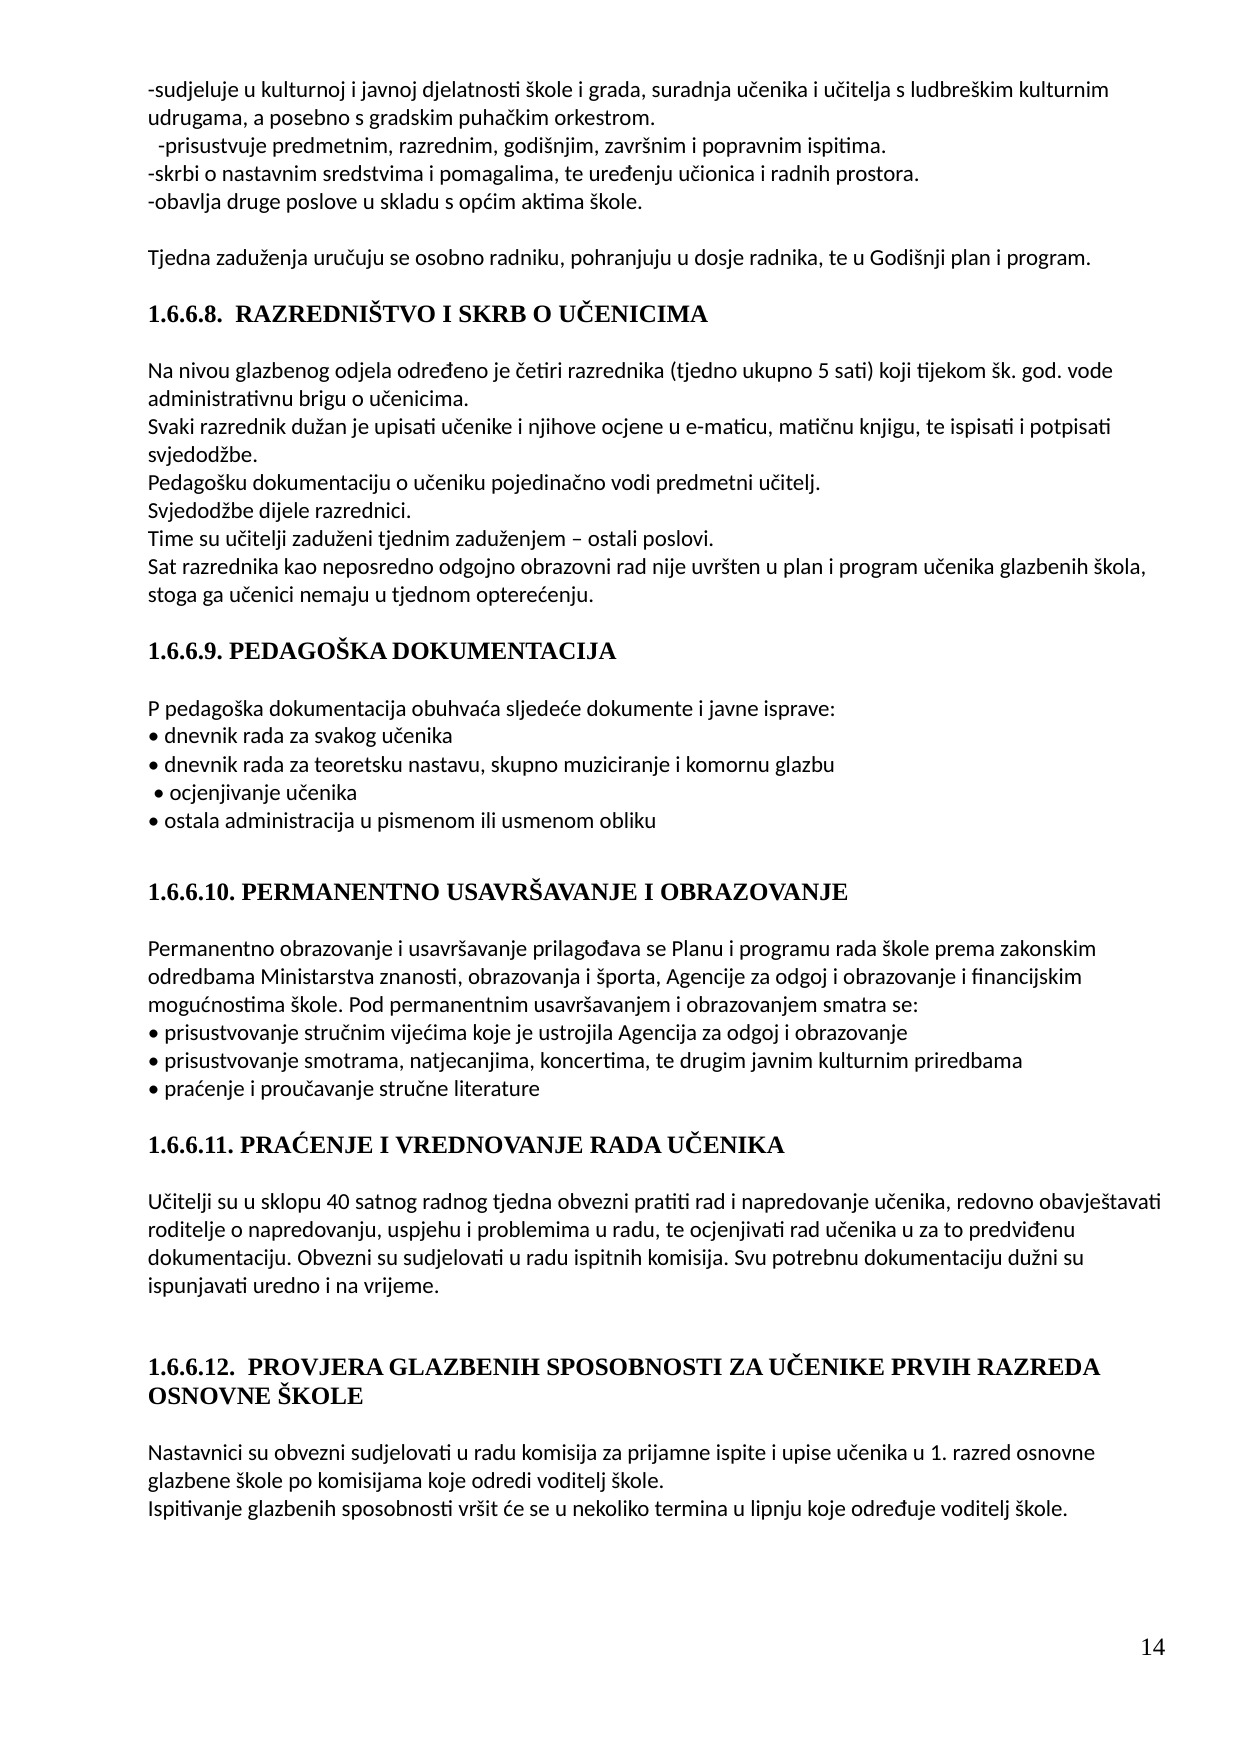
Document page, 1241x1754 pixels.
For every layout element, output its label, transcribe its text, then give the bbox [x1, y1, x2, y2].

text 1.6.6.10. PERMANENTNO USAVRŠAVANJE I OBRAZOVANJE [148, 877, 1165, 906]
text Učitelji su u sklopu 40 satnog radnog tjedna obvezni pratiti rad i napredovanje učenika, redovno obavještavati roditelje o napredovanju, uspjehu i problemima u radu, te ocjenjivati rad učenika u za to predviđenu dokumentaciju. Obvezni su sudjelovati u radu ispitnih komisija. Svu potrebnu dokumentaciju dužni su ispunjavati uredno i na vrijeme. [148, 1187, 1165, 1299]
text Na nivou glazbenog odjela određeno je četiri razrednika (tjedno ukupno 5 sati) koji tijekom šk. god. vode administrativnu brigu o učenicima. [148, 356, 1165, 412]
text Tjedna zaduženja uručuju se osobno radniku, pohranjuju u dosje radnika, te u Godišnji plan i program. [148, 243, 1165, 271]
text -obavlja druge poslove u skladu s općim aktima škole. [148, 187, 1165, 215]
text Svaki razrednik dužan je upisati učenike i njihove ocjene u e-maticu, matičnu knjigu, te ispisati i potpisati svjedodžbe. [148, 412, 1165, 468]
text Sat razrednika kao neposredno odgojno obrazovni rad nije uvršten u plan i program učenika glazbenih škola, stoga ga učenici nemaju u tjednom opterećenju. [148, 552, 1165, 608]
text 1.6.6.8. RAZREDNIŠTVO I SKRB O UČENICIMA [148, 299, 1165, 328]
text -prisustvuje predmetnim, razrednim, godišnjim, završnim i popravnim ispitima. [148, 131, 1165, 159]
text 1.6.6.12. PROVJERA GLAZBENIH SPOSOBNOSTI ZA UČENIKE PRVIH RAZREDA OSNOVNE ŠKOLE [148, 1352, 1165, 1410]
text • prisustvovanje stručnim vijećima koje je ustrojila Agencija za odgoj i obrazovanje [148, 1018, 1165, 1046]
text Permanentno obrazovanje i usavršavanje prilagođava se Planu i programu rada škole prema zakonskim odredbama Ministarstva znanosti, obrazovanja i športa, Agencije za odgoj i obrazovanje i financijskim mogućnostima škole. Pod permanentnim usavršavanjem i obrazovanjem smatra se: [148, 934, 1165, 1018]
text • dnevnik rada za svakog učenika [148, 722, 1165, 750]
text • dnevnik rada za teoretsku nastavu, skupno muziciranje i komornu glazbu [148, 750, 1165, 778]
text 1.6.6.11. PRAĆENJE I VREDNOVANJE RADA UČENIKA [148, 1130, 1165, 1159]
text Svjedodžbe dijele razrednici. [148, 496, 1165, 524]
text -sudjeluje u kulturnoj i javnoj djelatnosti škole i grada, suradnja učenika i učitelja s ludbreškim kulturnim udrugama, a posebno s gradskim puhačkim orkestrom. [148, 75, 1165, 131]
text P pedagoška dokumentacija obuhvaća sljedeće dokumente i javne isprave: [148, 694, 1165, 722]
text 1.6.6.9. PEDAGOŠKA DOKUMENTACIJA [148, 636, 1165, 665]
text • praćenje i proučavanje stručne literature [148, 1074, 1165, 1102]
text • ostala administracija u pismenom ili usmenom obliku [148, 806, 1165, 834]
text • ocjenjivanje učenika [148, 778, 1165, 806]
text Ispitivanje glazbenih sposobnosti vršit će se u nekoliko termina u lipnju koje određuje voditelj škole. [148, 1494, 1165, 1523]
text -skrbi o nastavnim sredstvima i pomagalima, te uređenju učionica i radnih prostora. [148, 159, 1165, 187]
text • prisustvovanje smotrama, natjecanjima, koncertima, te drugim javnim kulturnim priredbama [148, 1046, 1165, 1074]
text Time su učitelji zaduženi tjednim zaduženjem – ostali poslovi. [148, 524, 1165, 552]
text Pedagošku dokumentaciju o učeniku pojedinačno vodi predmetni učitelj. [148, 468, 1165, 496]
text Nastavnici su obvezni sudjelovati u radu komisija za prijamne ispite i upise učenika u 1. razred osnovne glazbene škole po komisijama koje odredi voditelj škole. [148, 1438, 1165, 1494]
